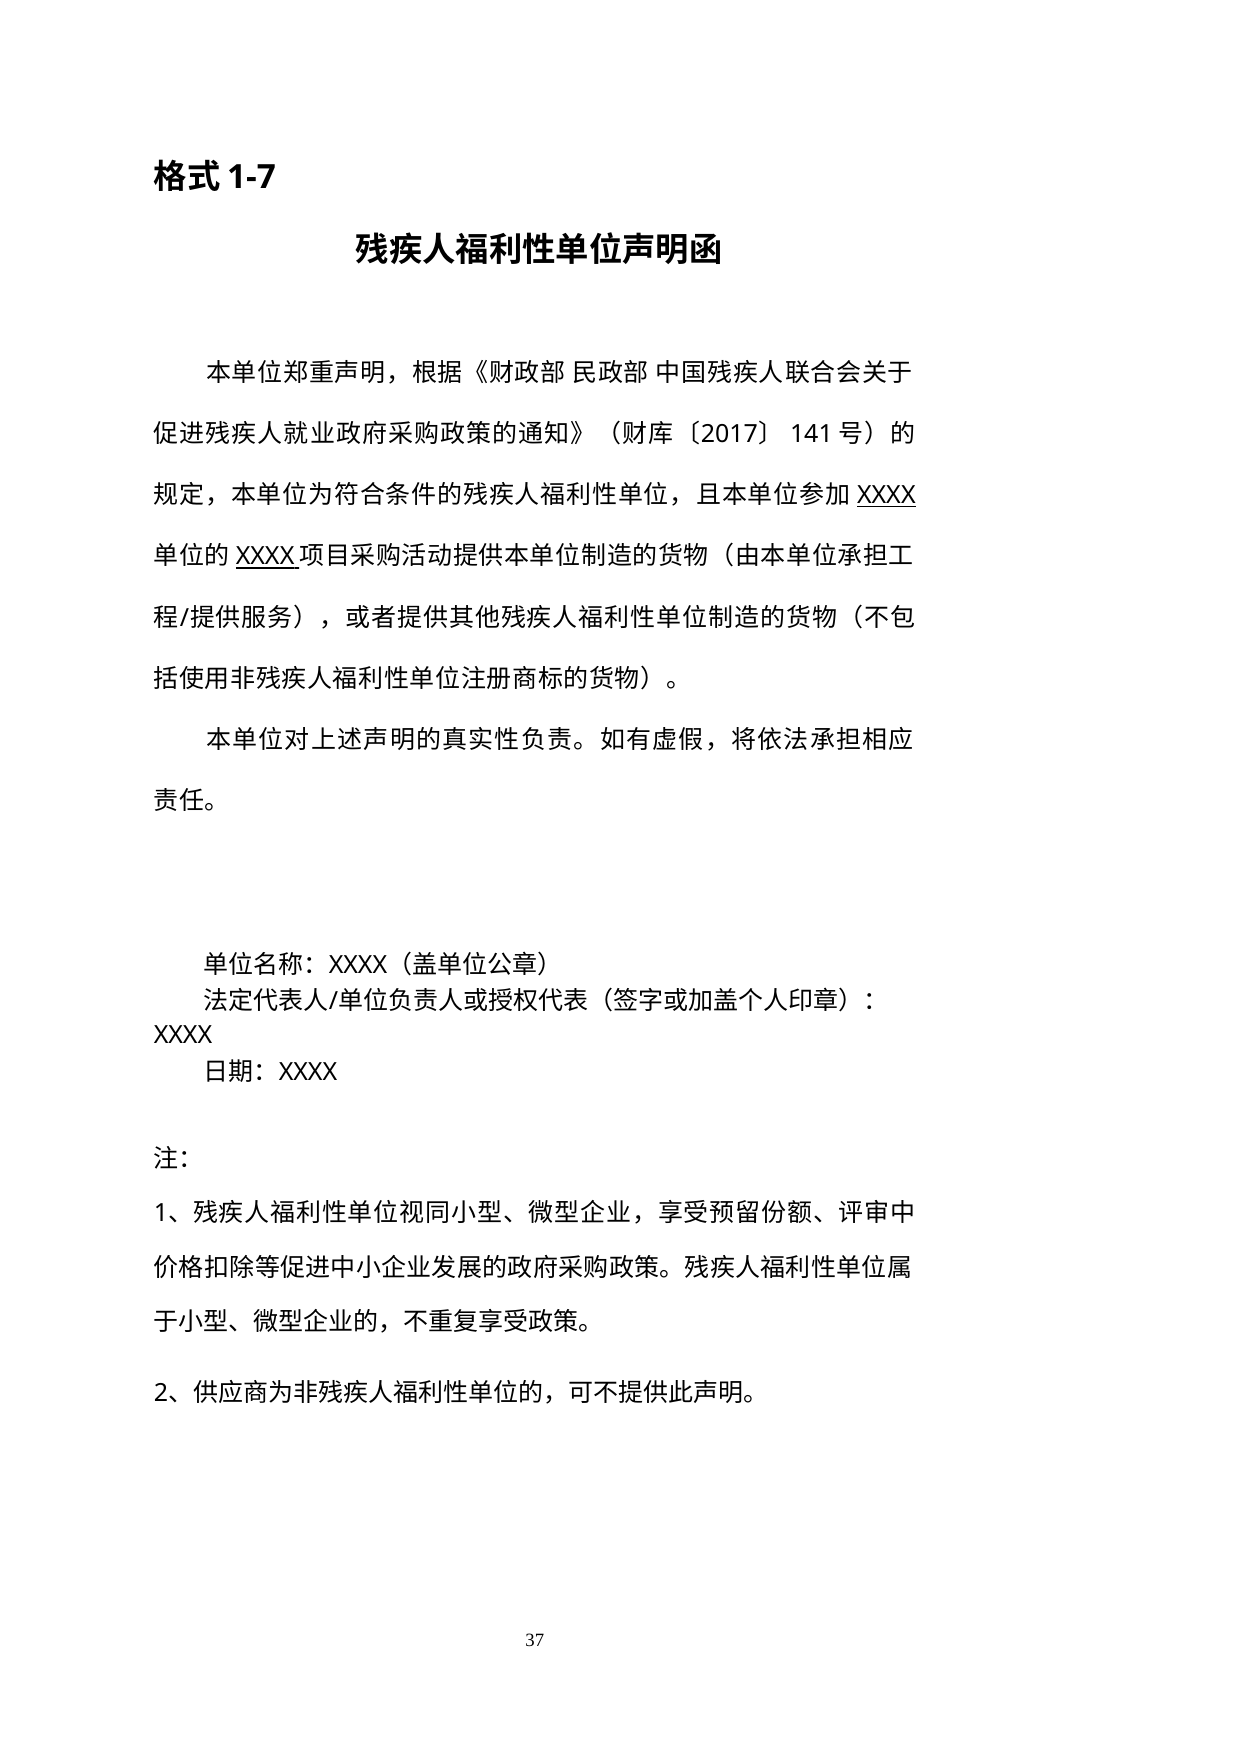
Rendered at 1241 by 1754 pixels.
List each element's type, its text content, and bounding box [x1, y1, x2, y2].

text 本单位对上述声明的真实性负责。如有虚假，将依法承担相应责任。 [153, 699, 915, 822]
text 格式1-7 [153, 150, 915, 198]
text 法定代表人/单位负责人或授权代表（签字或加盖个人印章）：XXXX [153, 981, 915, 1051]
text 残疾人福利性单位声明函 [153, 223, 915, 271]
list 残疾人福利性单位视同小型、微型企业，享受预留份额、评审中价格扣除等促进中小企业发展的政府采购政策。残疾人福利性单位属于小型、微型企业的，不重复享受政策。 [153, 1193, 915, 1338]
list 供应商为非残疾人福利性单位的，可不提供此声明。 [153, 1373, 915, 1409]
text 单位名称：XXXX（盖单位公章） [153, 944, 915, 981]
text 日期：XXXX [153, 1051, 915, 1087]
text 本单位郑重声明，根据《财政部 民政部 中国残疾人联合会关于促进残疾人就业政府采购政策的通知》（财库〔2017〕 141号）的规定，本单位为符合条件的残疾人福利性单位，且本单位参加XXXX单位的XXXX项目采购活动提供本单位制造的货物（由本单位承担工程/提供服务），或者提供其他残疾人福利性单位制造的货物（不包括使用非残疾人福利性单位注册商标的货物）。 [153, 332, 915, 699]
text 注： [153, 1138, 915, 1175]
